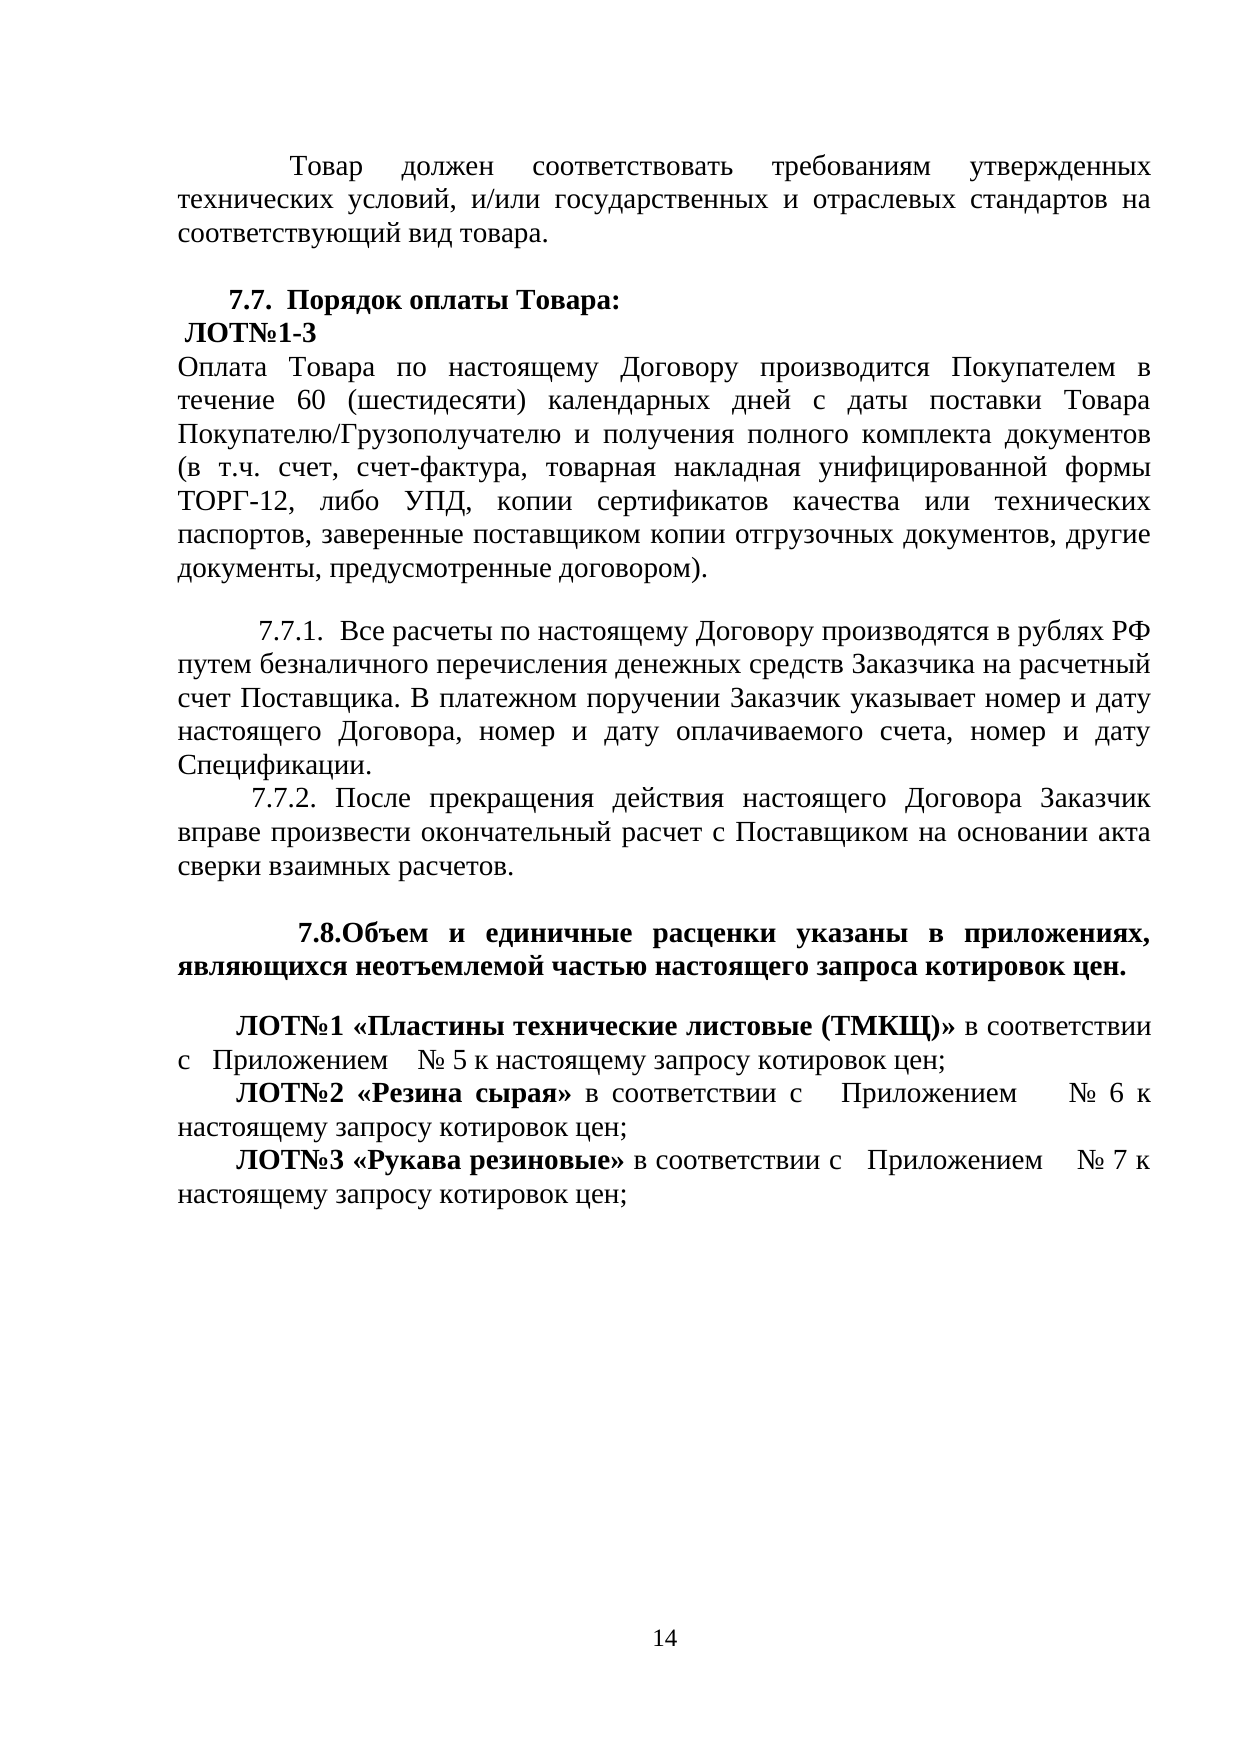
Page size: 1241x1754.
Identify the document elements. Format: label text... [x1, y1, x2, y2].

text ЛОТ№1 «Пластины технические листовые (ТМКЩ)» в соответствии с Приложением № 5 к настоящему запросу котировок цен; [177, 1008, 1152, 1075]
list Оплата Товара по настоящему Договору производится Покупателем в течение 60 (шестидесяти) календарных дней с даты поставки Товара Покупателю/Грузополучателю и получения полного комплекта документов (в т.ч. счет, счет-фактура, товарная накладная унифицированной формы ТОРГ-12, либо УПД, копии сертификатов качества или технических паспортов, заверенные поставщиком копии отгрузочных документов, другие документы, предусмотренные договором). [177, 349, 1152, 584]
text ЛОТ№2 «Резина сырая» в соответствии с Приложением № 6 к настоящему запросу котировок цен; [177, 1075, 1152, 1142]
text 7.8.Объем и единичные расценки указаны в приложениях, являющихся неотъемлемой частью настоящего запроса котировок цен. [177, 915, 1152, 982]
list 7.7. Порядок оплаты Товара: [177, 282, 1152, 315]
text ЛОТ№3 «Рукава резиновые» в соответствии с Приложением № 7 к настоящему запросу котировок цен; [177, 1142, 1152, 1209]
list 7.7.1. Все расчеты по настоящему Договору производятся в рублях РФ путем безналичного перечисления денежных средств Заказчика на расчетный счет Поставщика. В платежном поручении Заказчик указывает номер и дату настоящего Договора, номер и дату оплачиваемого счета, номер и дату Спецификации. [177, 613, 1152, 781]
list Товар должен соответствовать требованиям утвержденных технических условий, и/или государственных и отраслевых стандартов на соответствующий вид товара. [177, 148, 1152, 248]
text 7.7.2. После прекращения действия настоящего Договора Заказчик вправе произвести окончательный расчет с Поставщиком на основании акта сверки взаимных расчетов. [177, 781, 1152, 881]
list ЛОТ№1-3 [177, 315, 1152, 349]
